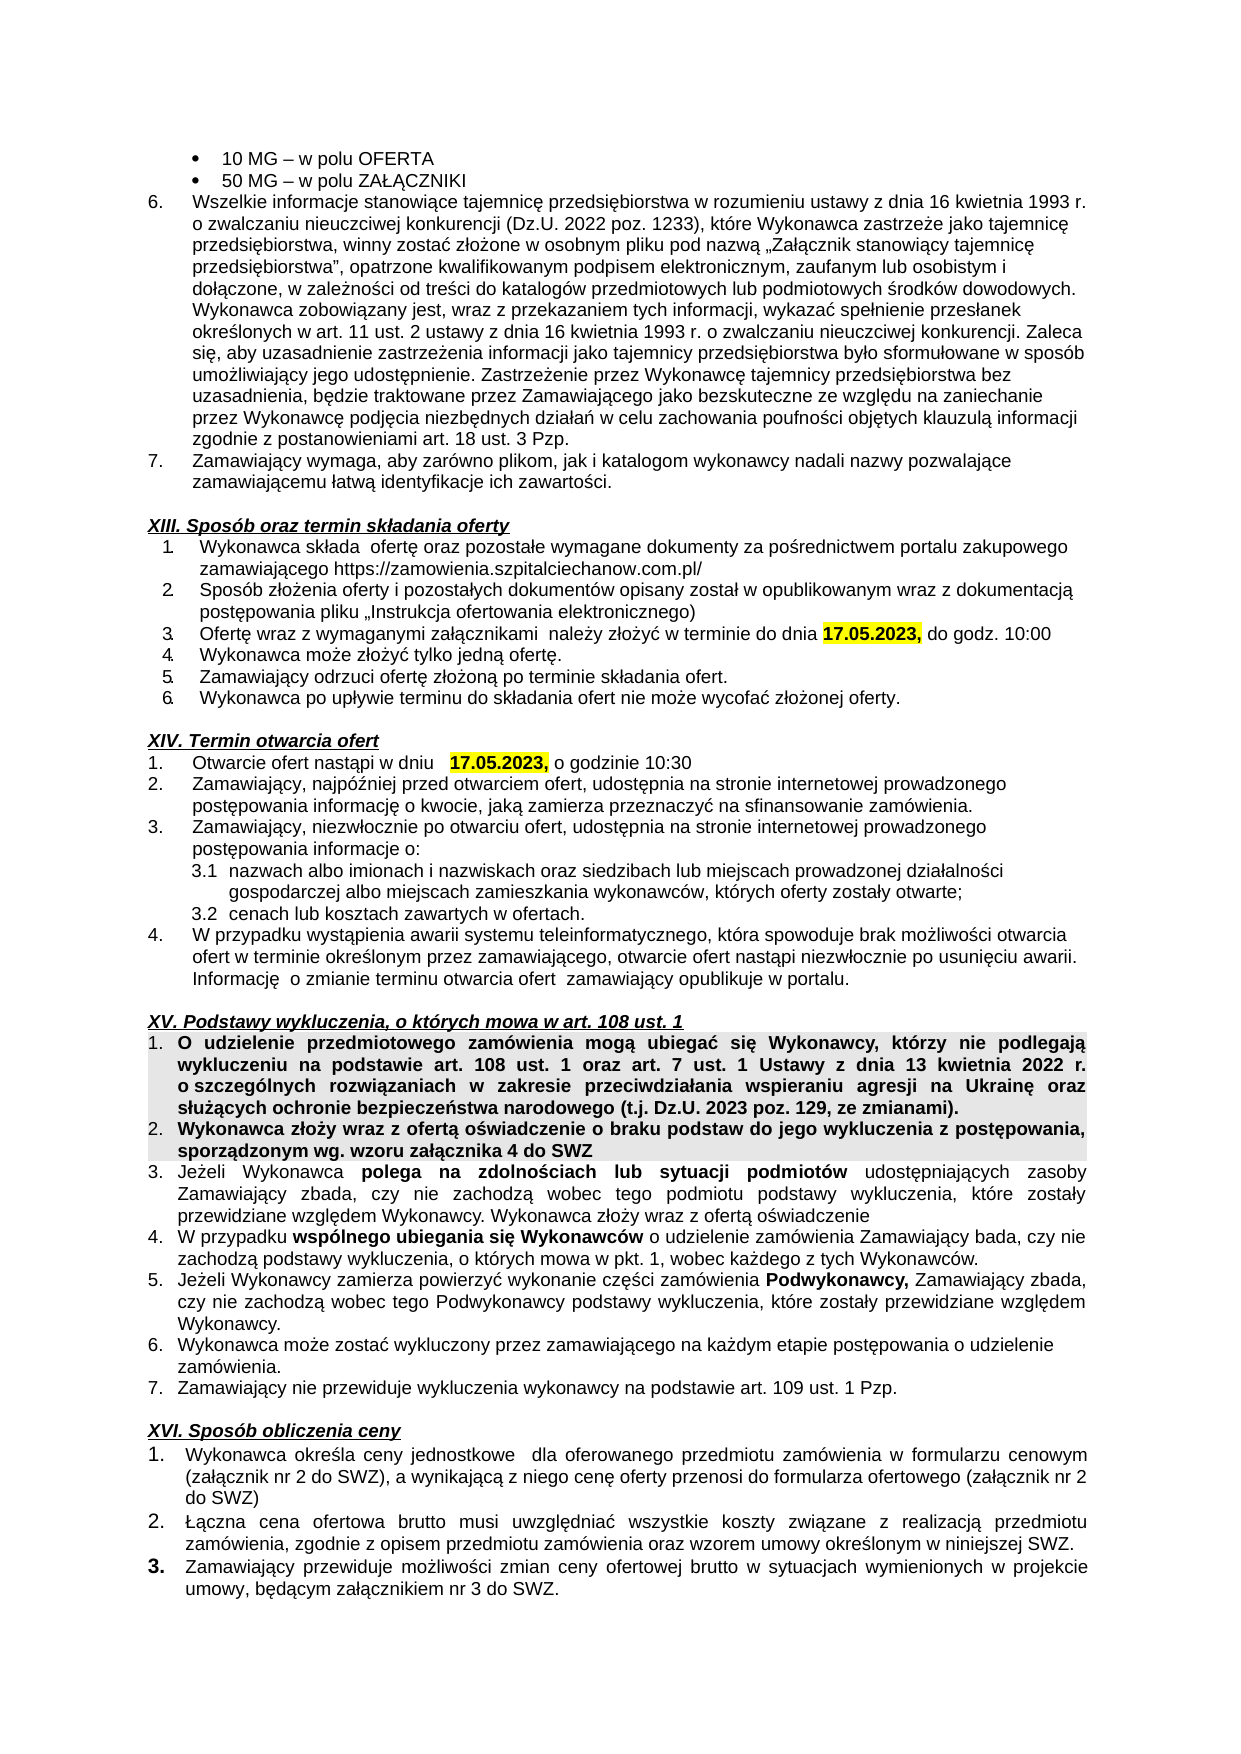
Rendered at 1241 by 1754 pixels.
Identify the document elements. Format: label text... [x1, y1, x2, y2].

list Ofertę wraz z wymaganymi załącznikami należy złożyć w terminie do dnia 17.05.2023, do godz. 10:00 [162, 622, 823, 644]
list Informację o zmianie terminu otwarcia ofert zamawiający opublikuje w portalu. [192, 967, 1087, 989]
list Wykonawca złoży wraz z ofertą oświadczenie o braku podstaw do jego wykluczenia z postępowania, sporządzonym wg. wzoru załącznika 4 do SWZ [148, 1118, 1087, 1161]
list Zamawiający, niezwłocznie po otwarciu ofert, udostępnia na stronie internetowej prowadzonego postępowania informacje o: [148, 816, 1087, 859]
text XIII. Sposób oraz termin składania oferty [148, 514, 1092, 536]
list Wykonawca może zostać wykluczony przez zamawiającego na każdym etapie postępowania o udzielenie zamówienia. [148, 1334, 1087, 1377]
list Zamawiający nie przewiduje wykluczenia wykonawcy na podstawie art. 109 ust. 1 Pzp. [148, 1377, 1087, 1398]
list cenach lub kosztach zawartych w ofertach. [191, 903, 1087, 924]
list Zamawiający wymaga, aby zarówno plikom, jak i katalogom wykonawcy nadali nazwy pozwalające zamawiającemu łatwą identyfikacje ich zawartości. [148, 450, 1087, 493]
list Jeżeli Wykonawca polega na zdolnościach lub sytuacji podmiotów udostępniających zasoby Zamawiający zbada, czy nie zachodzą wobec tego podmiotu podstawy wykluczenia, które zostały przewidziane względem Wykonawcy. Wykonawca złoży wraz z ofertą oświadczenie [148, 1161, 1087, 1226]
text XIV. Termin otwarcia ofert [148, 730, 1092, 752]
list Wykonawca składa ofertę oraz pozostałe wymagane dokumenty za pośrednictwem portalu zakupowego zamawiającego https://zamowienia.szpitalciechanow.com.pl/ [162, 536, 1087, 579]
list Sposób złożenia oferty i pozostałych dokumentów opisany został w opublikowanym wraz z dokumentacją postępowania pliku „Instrukcja ofertowania elektronicznego) [162, 579, 1087, 622]
list W przypadku wspólnego ubiegania się Wykonawców o udzielenie zamówienia Zamawiający bada, czy nie zachodzą podstawy wykluczenia, o których mowa w pkt. 1, wobec każdego z tych Wykonawców. [148, 1226, 1087, 1269]
list Łączna cena ofertowa brutto musi uwzględniać wszystkie koszty związane z realizacją przedmiotu zamówienia, zgodnie z opisem przedmiotu zamówienia oraz wzorem umowy określonym w niniejszej SWZ. [148, 1509, 1088, 1554]
list Zamawiający, najpóźniej przed otwarciem ofert, udostępnia na stronie internetowej prowadzonego postępowania informację o kwocie, jaką zamierza przeznaczyć na sfinansowanie zamówienia. [148, 773, 1087, 816]
list Wykonawca po upływie terminu do składania ofert nie może wycofać złożonej oferty. [162, 687, 1087, 708]
list nazwach albo imionach i nazwiskach oraz siedzibach lub miejscach prowadzonej działalności gospodarczej albo miejscach zamieszkania wykonawców, których oferty zostały otwarte; [191, 859, 1087, 903]
text XVI. Sposób obliczenia ceny [148, 1420, 1092, 1442]
list Jeżeli Wykonawcy zamierza powierzyć wykonanie części zamówienia Podwykonawcy, Zamawiający zbada, czy nie zachodzą wobec tego Podwykonawcy podstawy wykluczenia, które zostały przewidziane względem Wykonawcy. [148, 1269, 1087, 1334]
list Otwarcie ofert nastąpi w dniu 17.05.2023, o godzinie 10:30 [549, 752, 1087, 773]
list Wszelkie informacje stanowiące tajemnicę przedsiębiorstwa w rozumieniu ustawy z dnia 16 kwietnia 1993 r. o zwalczaniu nieuczciwej konkurencji (Dz.U. 2022 poz. 1233), które Wykonawca zastrzeże jako tajemnicę przedsiębiorstwa, winny zostać złożone w osobnym pliku pod nazwą „Załącznik stanowiący tajemnicę przedsiębiorstwa”, opatrzone kwalifikowanym podpisem elektronicznym, zaufanym lub osobistym i dołączone, w zależności od treści do katalogów przedmiotowych lub podmiotowych środków dowodowych. Wykonawca zobowiązany jest, wraz z przekazaniem tych informacji, wykazać spełnienie przesłanek określonych w art. 11 ust. 2 ustawy z dnia 16 kwietnia 1993 r. o zwalczaniu nieuczciwej konkurencji. Zaleca się, aby uzasadnienie zastrzeżenia informacji jako tajemnicy przedsiębiorstwa było sformułowane w sposób umożliwiający jego udostępnienie. Zastrzeżenie przez Wykonawcę tajemnicy przedsiębiorstwa bez uzasadnienia, będzie traktowane przez Zamawiającego jako bezskuteczne ze względu na zaniechanie przez Wykonawcę podjęcia niezbędnych działań w celu zachowania poufności objętych klauzulą informacji zgodnie z postanowieniami art. 18 ust. 3 Pzp. [148, 191, 1087, 450]
list Wykonawca określa ceny jednostkowe dla oferowanego przedmiotu zamówienia w formularzu cenowym (załącznik nr 2 do SWZ), a wynikającą z niego cenę oferty przenosi do formularza ofertowego (załącznik nr 2 do SWZ) [148, 1442, 1088, 1509]
text 4. W przypadku wystąpienia awarii systemu teleinformatycznego, która spowoduje brak możliwości otwarcia ofert w terminie określonym przez zamawiającego, otwarcie ofert nastąpi niezwłocznie po usunięciu awarii. [148, 924, 1087, 967]
list 50 MG – w polu ZAŁĄCZNIKI [192, 169, 1087, 191]
list Zamawiający odrzuci ofertę złożoną po terminie składania ofert. [162, 665, 1087, 687]
text XV. Podstawy wykluczenia, o których mowa w art. 108 ust. 1 [148, 1010, 1092, 1032]
list Wykonawca może złożyć tylko jedną ofertę. [162, 644, 1087, 665]
list 10 MG – w polu OFERTA [192, 148, 1087, 169]
list Zamawiający przewiduje możliwości zmian ceny ofertowej brutto w sytuacjach wymienionych w projekcie umowy, będącym załącznikiem nr 3 do SWZ. [148, 1554, 1088, 1600]
list Otwarcie ofert nastąpi w dniu 17.05.2023, o godzinie 10:30 [148, 752, 450, 773]
list O udzielenie przedmiotowego zamówienia mogą ubiegać się Wykonawcy, którzy nie podlegają wykluczeniu na podstawie art. 108 ust. 1 oraz art. 7 ust. 1 Ustawy z dnia 13 kwietnia 2022 r. o szczególnych rozwiązaniach w zakresie przeciwdziałania wspieraniu agresji na Ukrainę oraz służących ochronie bezpieczeństwa narodowego (t.j. Dz.U. 2023 poz. 129, ze zmianami). [148, 1032, 1087, 1118]
